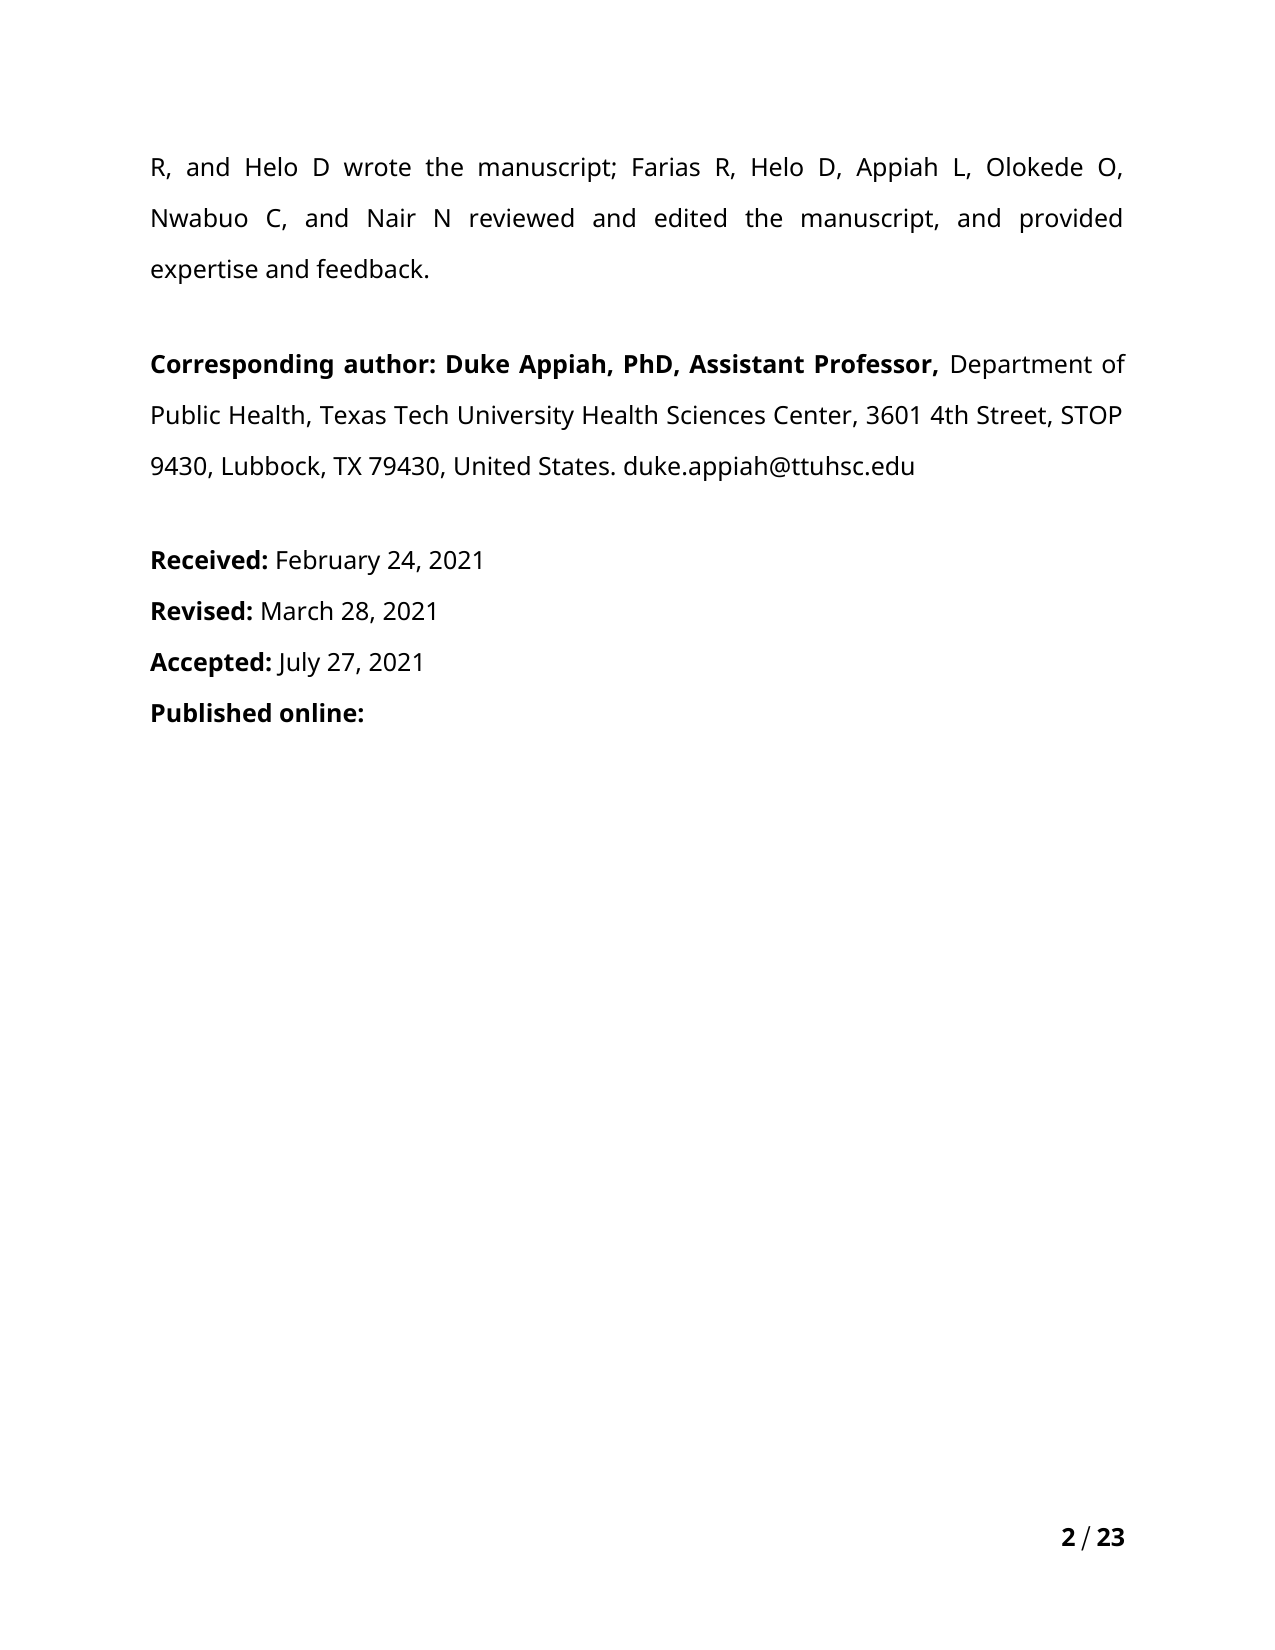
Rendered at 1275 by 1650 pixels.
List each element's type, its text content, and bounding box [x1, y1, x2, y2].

text Published online: [150, 696, 1125, 730]
text Corresponding author: Duke Appiah, PhD, Assistant Professor, Department of Public Health, Texas Tech University Health Sciences Center, 3601 4th Street, STOP 9430, Lubbock, TX 79430, United States. duke.appiah@ttuhsc.edu [150, 346, 1125, 482]
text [150, 150, 1125, 286]
text Accepted: July 27, 2021 [150, 644, 1125, 679]
text Received: February 24, 2021 [150, 542, 1125, 577]
text Revised: March 28, 2021 [150, 593, 1125, 628]
